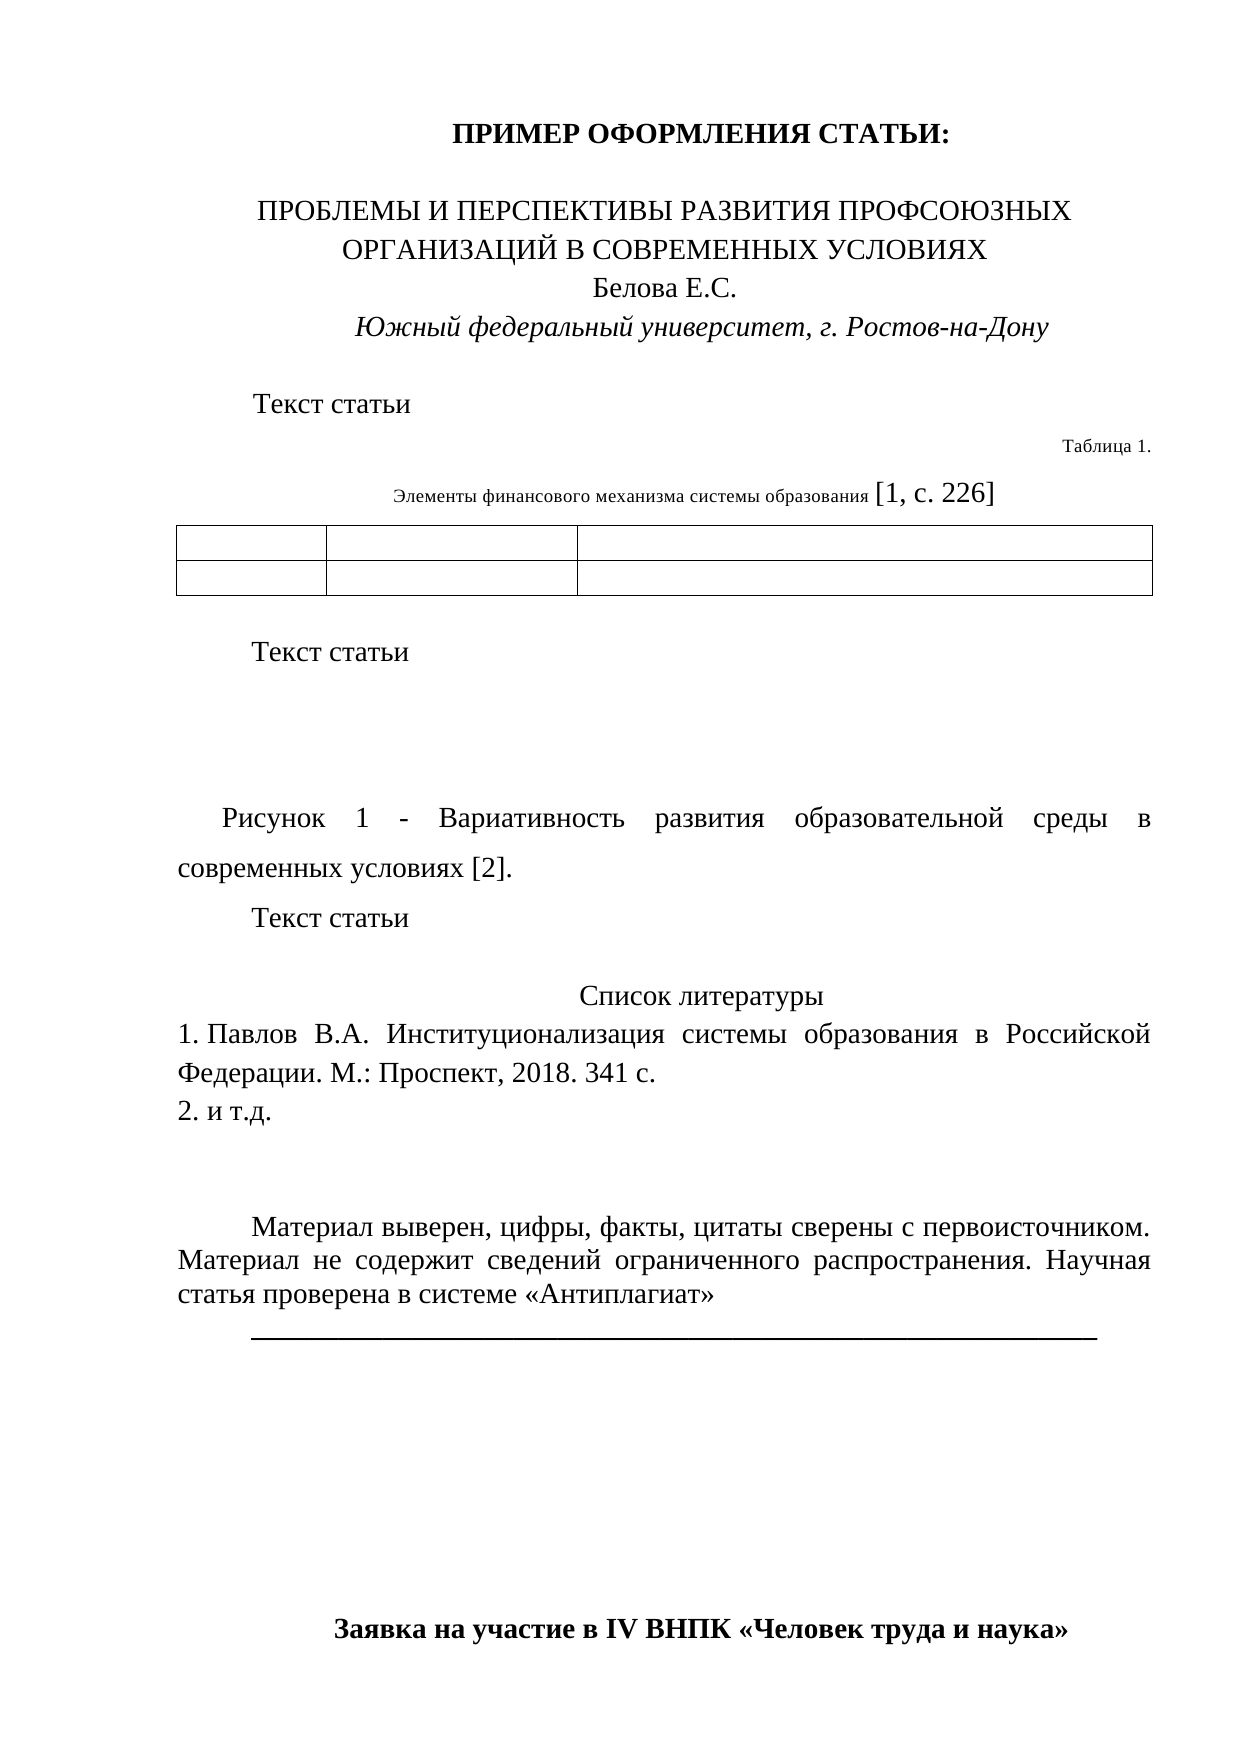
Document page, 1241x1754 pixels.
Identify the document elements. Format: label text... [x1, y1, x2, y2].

text Пример оформления статьи: [177, 116, 1152, 150]
text __________________________________________________________ [177, 1309, 1152, 1343]
text Заявка на участие в IV ВНПК «Человек труда и наука» [177, 1611, 1152, 1645]
text Таблица 1. [177, 425, 1152, 458]
table_cell [327, 561, 577, 594]
list Павлов В.А. Институционализация системы образования в Российской Федерации. М.: Проспект, 2018. 341 с. [177, 1016, 1152, 1088]
text Текст статьи [177, 901, 1152, 934]
table_cell [177, 561, 326, 594]
text Элементы финансового механизма системы образования [1, с. 226] [177, 475, 1152, 508]
table_header [177, 526, 326, 560]
text Текст статьи [177, 634, 1152, 668]
table_header [327, 526, 577, 560]
list и т.д. [177, 1093, 1152, 1127]
text Список литературы [177, 978, 1152, 1011]
text Рисунок 1 - Вариативность развития образовательной среды в современных условиях [2]. [177, 800, 1152, 884]
table_cell [578, 561, 1152, 594]
table_header ПРОБЛЕМЫ И ПЕРСПЕКТИВЫ РАЗВИТИЯ ПРОФСОЮЗНЫХ ОРГАНИЗАЦИЙ В СОВРЕМЕННЫХ УСЛОВИЯХ Белова Е.С. Южный федеральный университет, г. Ростов-на-Дону Текст статьи [173, 155, 1157, 425]
text Материал выверен, цифры, факты, цитаты сверены с первоисточником. Материал не содержит сведений ограниченного распространения. Научная статья проверена в системе «Антиплагиат» [177, 1209, 1152, 1309]
table_header [578, 526, 1152, 560]
